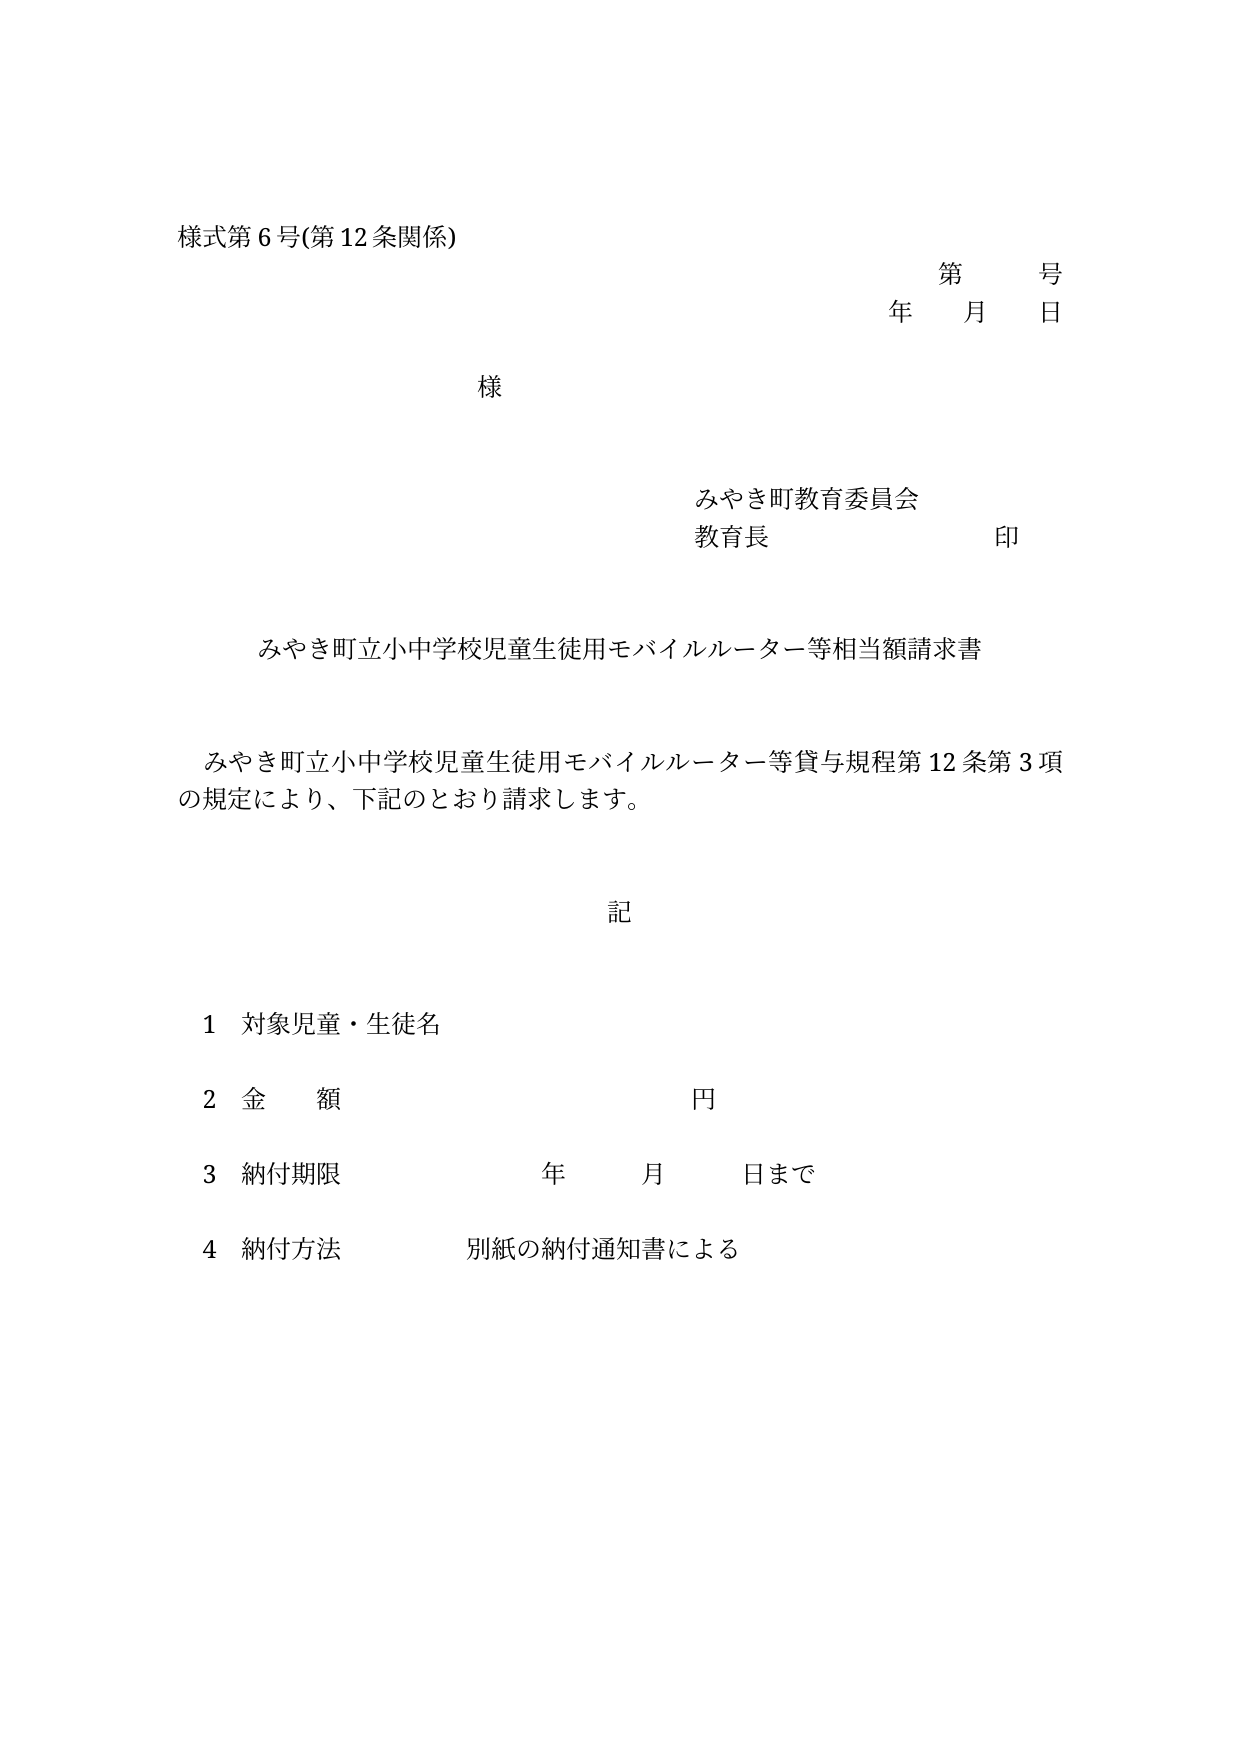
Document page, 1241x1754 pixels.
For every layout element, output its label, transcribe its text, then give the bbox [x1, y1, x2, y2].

text みやき町教育委員会 [177, 479, 1063, 517]
text みやき町立小中学校児童生徒用モバイルルーター等貸与規程第12条第3項の規定により、下記のとおり請求します。 [177, 742, 1063, 817]
text 4 納付方法 別紙の納付通知書による [177, 1229, 1063, 1267]
text 第 号 [177, 254, 1063, 292]
text 様式第6号(第12条関係) [177, 217, 1063, 254]
text 記 [177, 892, 1063, 929]
text 様 [177, 367, 1063, 404]
text みやき町立小中学校児童生徒用モバイルルーター等相当額請求書 [177, 629, 1063, 667]
text 3 納付期限 年 月 日まで [177, 1154, 1063, 1192]
text 2 金 額 円 [177, 1079, 1063, 1117]
text 1 対象児童・生徒名 [177, 1004, 1063, 1042]
text 教育長 印 [177, 517, 1063, 554]
text 年 月 日 [177, 292, 1063, 329]
